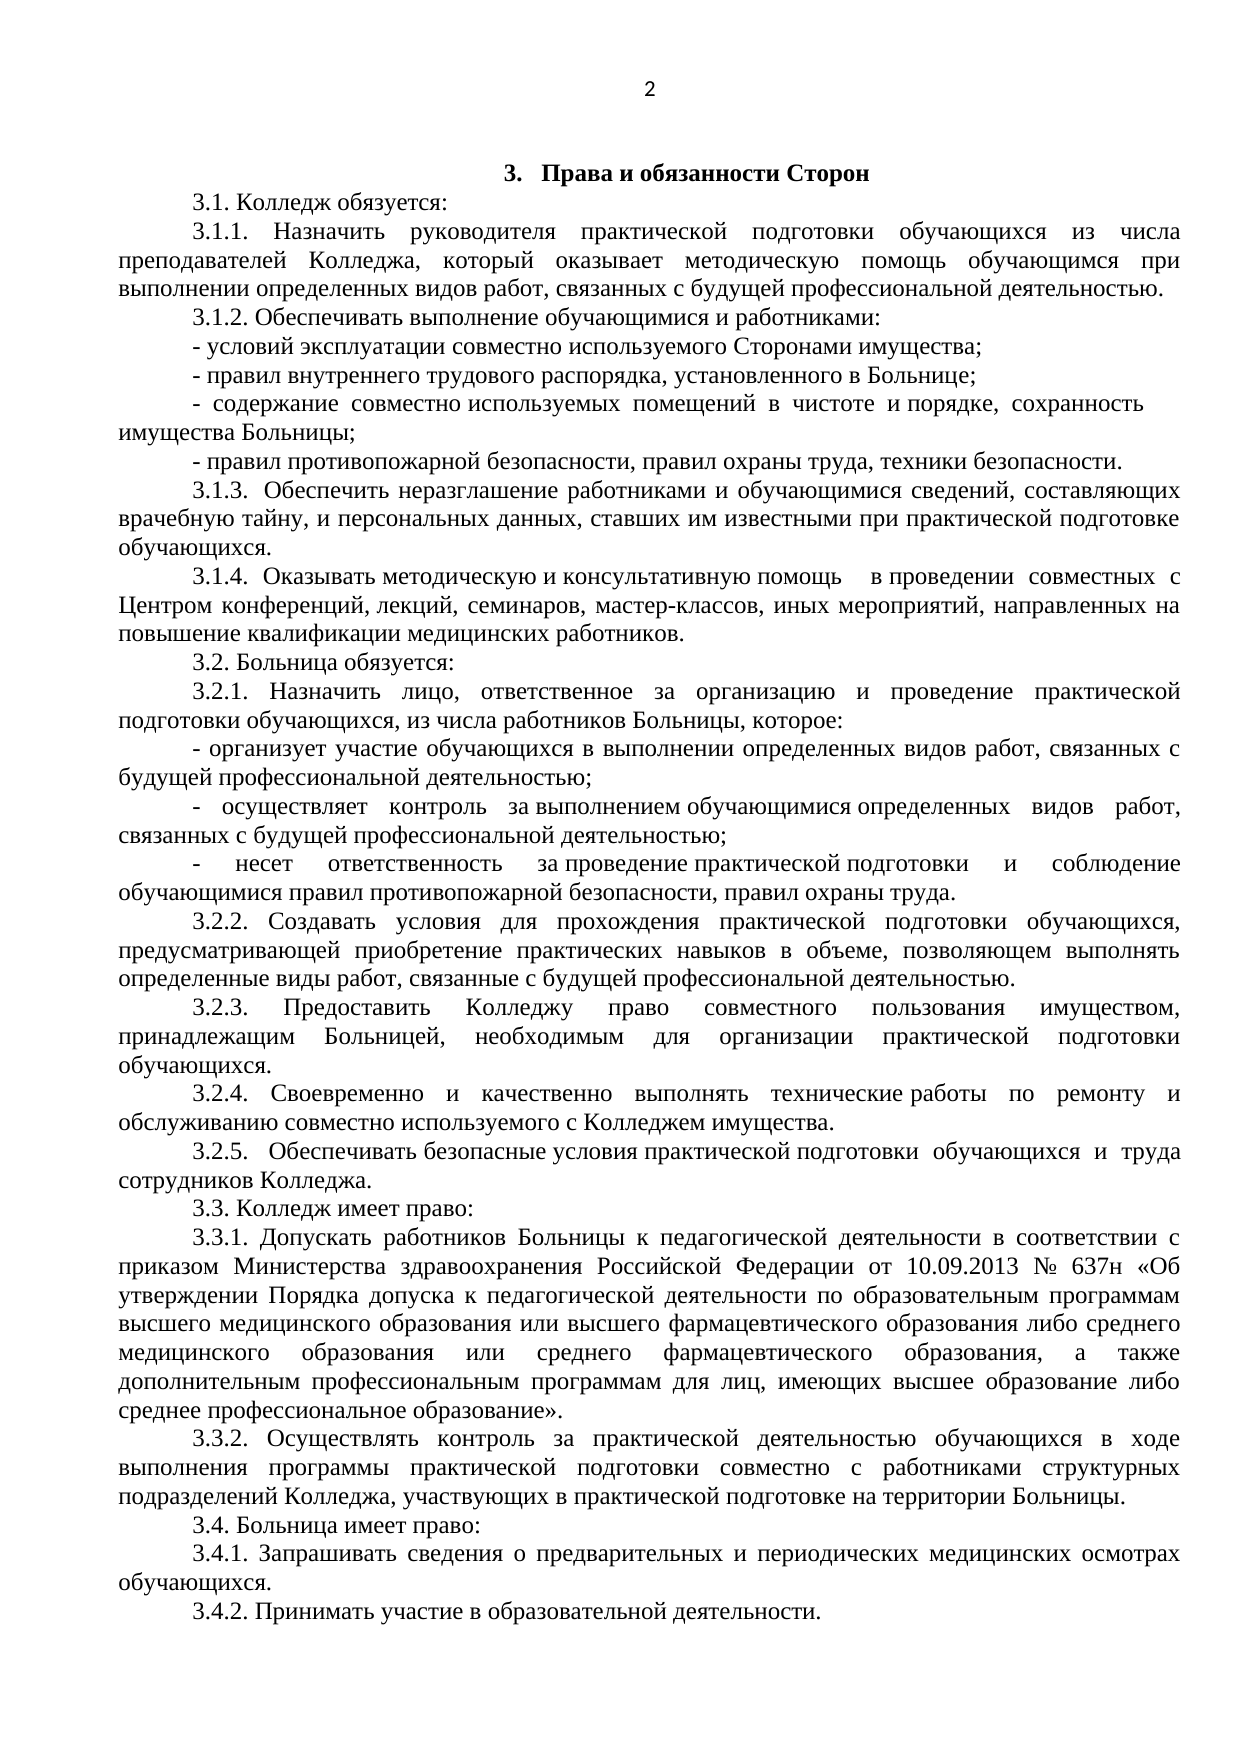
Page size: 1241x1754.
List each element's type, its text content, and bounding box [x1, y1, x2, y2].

text 3.3.1. Допускать работников Больницы к педагогической деятельности в соответствии с приказом Министерства здравоохранения Российской Федерации от 10.09.2013 № 637н «Об утверждении Порядка допуска к педагогической деятельности по образовательным программам высшего медицинского образования или высшего фармацевтического образования либо среднего медицинского образования или среднего фармацевтического образования, а также дополнительным профессиональным программам для лиц, имеющих высшее образование либо среднее профессиональное образование». [118, 1222, 1181, 1423]
text - организует участие обучающихся в выполнении определенных видов работ, связанных с будущей профессиональной деятельностью; [118, 733, 1181, 791]
text 3.1.1. Назначить руководителя практической подготовки обучающихся из числа преподавателей Колледжа, который оказывает методическую помощь обучающимся при выполнении определенных видов работ, связанных с будущей профессиональной деятельностью. [118, 216, 1181, 302]
text 3.1. Колледж обязуется: [118, 187, 1181, 216]
text 3.1.3. Обеспечить неразглашение работниками и обучающимися сведений, составляющих врачебную тайну, и персональных данных, ставших им известными при практической подготовке обучающихся. [118, 475, 1181, 561]
text - правил внутреннего трудового распорядка, установленного в Больнице; [118, 360, 1181, 388]
text 3.4.2. Принимать участие в образовательной деятельности. [118, 1596, 1181, 1625]
text 3.2. Больница обязуется: [118, 647, 1181, 676]
text 3.2.4. Своевременно и качественно выполнять технические работы по ремонту и обслуживанию совместно используемого с Колледжем имущества. [118, 1078, 1181, 1136]
text 3.2.2. Создавать условия для прохождения практической подготовки обучающихся, предусматривающей приобретение практических навыков в объеме, позволяющем выполнять определенные виды работ, связанные с будущей профессиональной деятельностью. [118, 906, 1181, 992]
text 3.1.2. Обеспечивать выполнение обучающимися и работниками: [118, 302, 1181, 331]
text - правил противопожарной безопасности, правил охраны труда, техники безопасности. [118, 446, 1181, 475]
text 3.4. Больница имеет право: [118, 1510, 1181, 1538]
text - осуществляет контроль за выполнением обучающимися определенных видов работ, связанных с будущей профессиональной деятельностью; [118, 791, 1181, 848]
text 3.2.3. Предоставить Колледжу право совместного пользования имуществом, принадлежащим Больницей, необходимым для организации практической подготовки обучающихся. [118, 992, 1181, 1078]
text - несет ответственность за проведение практической подготовки и соблюдение обучающимися правил противопожарной безопасности, правил охраны труда. [118, 848, 1181, 906]
text - содержание совместно используемых помещений в чистоте и порядке, сохранность имущества Больницы; [118, 388, 1181, 446]
text 3.2.1. Назначить лицо, ответственное за организацию и проведение практической подготовки обучающихся, из числа работников Больницы, которое: [118, 676, 1181, 733]
list Права и обязанности Сторон [192, 158, 1181, 187]
text 3.3.2. Осуществлять контроль за практической деятельностью обучающихся в ходе выполнения программы практической подготовки совместно с работниками структурных подразделений Колледжа, участвующих в практической подготовке на территории Больницы. [118, 1423, 1181, 1510]
text - условий эксплуатации совместно используемого Сторонами имущества; [118, 331, 1181, 360]
text 3.3. Колледж имеет право: [118, 1193, 1181, 1222]
text 3.4.1. Запрашивать сведения о предварительных и периодических медицинских осмотрах обучающихся. [118, 1538, 1181, 1596]
text 3.2.5. Обеспечивать безопасные условия практической подготовки обучающихся и труда сотрудников Колледжа. [118, 1136, 1181, 1193]
text 3.1.4. Оказывать методическую и консультативную помощь в проведении совместных с Центром конференций, лекций, семинаров, мастер-классов, иных мероприятий, направленных на повышение квалификации медицинских работников. [118, 561, 1181, 647]
